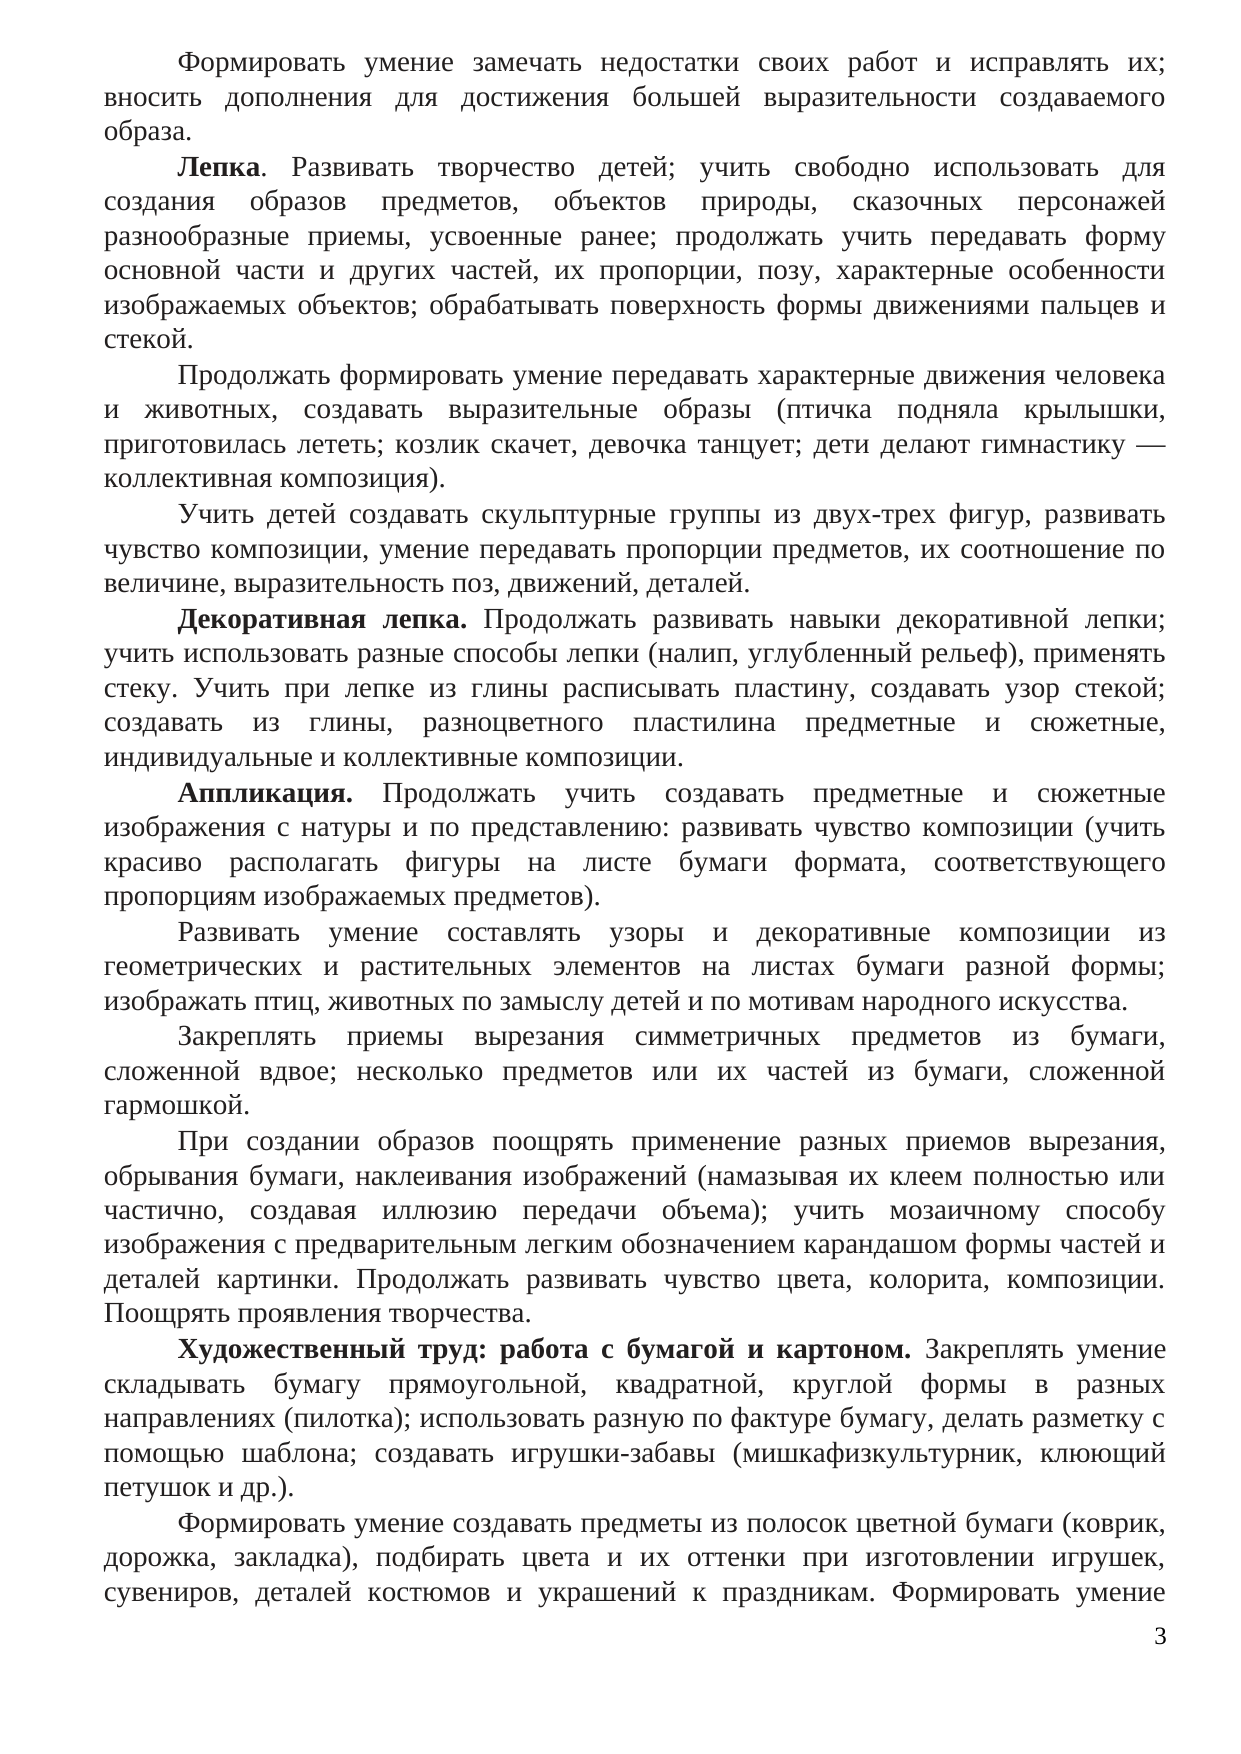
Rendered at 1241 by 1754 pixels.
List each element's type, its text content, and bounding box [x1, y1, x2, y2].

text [103, 1505, 1167, 1607]
text Формировать умение замечать недостатки своих работ и исправлять их; вносить дополнения для достижения большей выразительности создаваемого образа. [103, 44, 1167, 147]
text При создании образов поощрять применение разных приемов вырезания, обрывания бумаги, наклеивания изображений (намазывая их клеем полностью или частично, создавая иллюзию передачи объема); учить мозаичному способу изображения с предварительным легким обозначением карандашом формы частей и деталей картинки. Продолжать развивать чувство цвета, колорита, композиции. Поощрять проявления творчества. [103, 1123, 1167, 1329]
text Декоративная лепка. Продолжать развивать навыки декоративной лепки; учить использовать разные способы лепки (налип, углубленный рельеф), применять стеку. Учить при лепке из глины расписывать пластину, создавать узор стекой; создавать из глины, разноцветного пластилина предметные и сюжетные, индивидуальные и коллективные композиции. [103, 601, 1167, 772]
text Продолжать формировать умение передавать характерные движения человека и животных, создавать выразительные образы (птичка подняла крылышки, приготовилась лететь; козлик скачет, девочка танцует; дети делают гимнастику — коллективная композиция). [103, 357, 1167, 494]
text Лепка. Развивать творчество детей; учить свободно использовать для создания образов предметов, объектов природы, сказочных персонажей разнообразные приемы, усвоенные ранее; продолжать учить передавать форму основной части и других частей, их пропорции, позу, характерные особенности изображаемых объектов; обрабатывать поверхность формы движениями пальцев и стекой. [103, 149, 1167, 355]
text Художественный труд: работа с бумагой и картоном. Закреплять умение складывать бумагу прямоугольной, квадратной, круглой формы в разных направлениях (пилотка); использовать разную по фактуре бумагу, делать разметку с помощью шаблона; создавать игрушки-забавы (мишкафизкультурник, клюющий петушок и др.). [103, 1331, 1167, 1503]
text Учить детей создавать скульптурные группы из двух-трех фигур, развивать чувство композиции, умение передавать пропорции предметов, их соотношение по величине, выразительность поз, движений, деталей. [103, 496, 1167, 599]
text Развивать умение составлять узоры и декоративные композиции из геометрических и растительных элементов на листах бумаги разной формы; изображать птиц, животных по замыслу детей и по мотивам народного искусства. [103, 914, 1167, 1016]
text Аппликация. Продолжать учить создавать предметные и сюжетные изображения с натуры и по представлению: развивать чувство композиции (учить красиво располагать фигуры на листе бумаги формата, соответствующего пропорциям изображаемых предметов). [103, 775, 1167, 912]
text Закреплять приемы вырезания симметричных предметов из бумаги, сложенной вдвое; несколько предметов или их частей из бумаги, сложенной гармошкой. [103, 1018, 1167, 1121]
